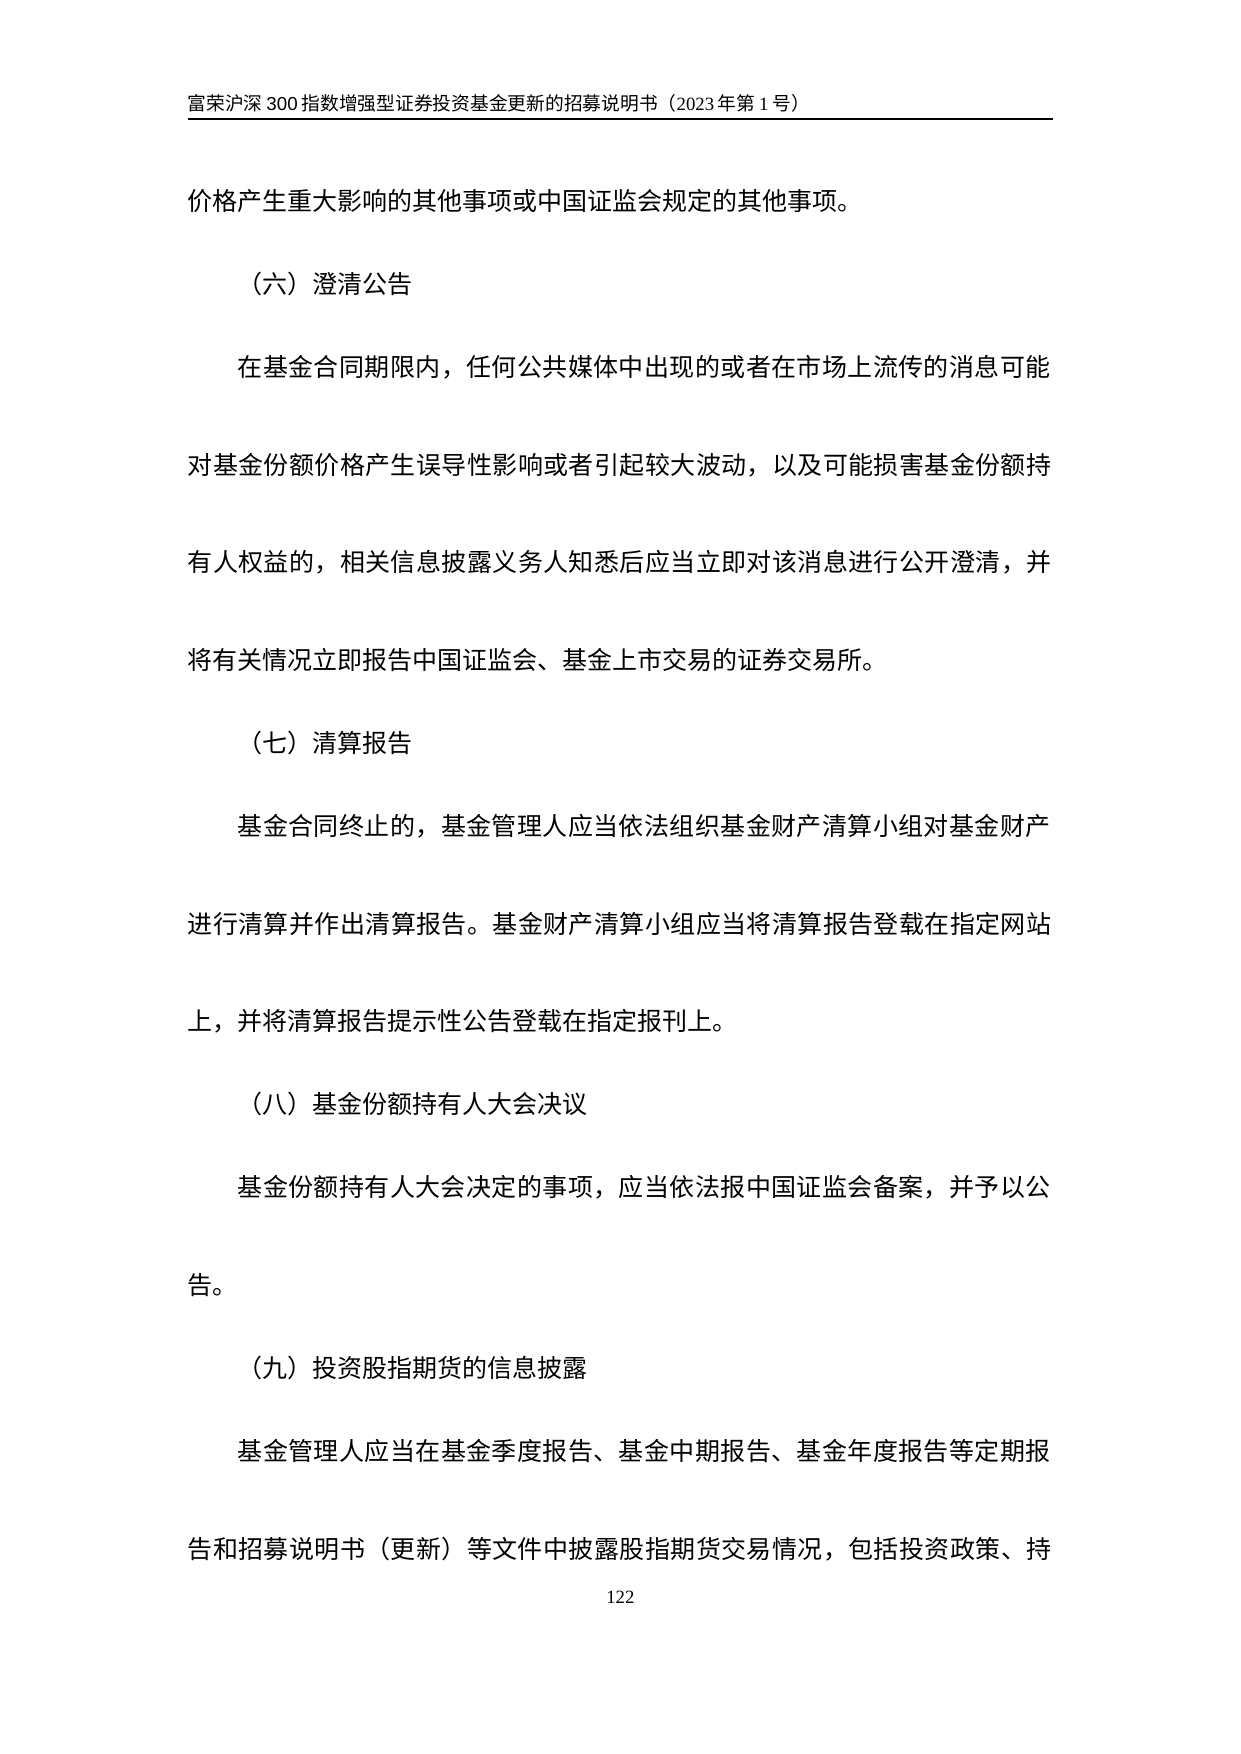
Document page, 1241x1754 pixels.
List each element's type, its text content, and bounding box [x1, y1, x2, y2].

text 在基金合同期限内，任何公共媒体中出现的或者在市场上流传的消息可能对基金份额价格产生误导性影响或者引起较大波动，以及可能损害基金份额持有人权益的，相关信息披露义务人知悉后应当立即对该消息进行公开澄清，并将有关情况立即报告中国证监会、基金上市交易的证券交易所。 [187, 319, 1053, 677]
text （九）投资股指期货的信息披露 [187, 1320, 1053, 1385]
text （八）基金份额持有人大会决议 [187, 1056, 1053, 1121]
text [187, 153, 1053, 218]
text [187, 1403, 1053, 1565]
text （七）清算报告 [187, 695, 1053, 760]
text 基金合同终止的，基金管理人应当依法组织基金财产清算小组对基金财产进行清算并作出清算报告。基金财产清算小组应当将清算报告登载在指定网站上，并将清算报告提示性公告登载在指定报刊上。 [187, 778, 1053, 1038]
text 基金份额持有人大会决定的事项，应当依法报中国证监会备案，并予以公告。 [187, 1139, 1053, 1302]
text （六）澄清公告 [187, 236, 1053, 301]
